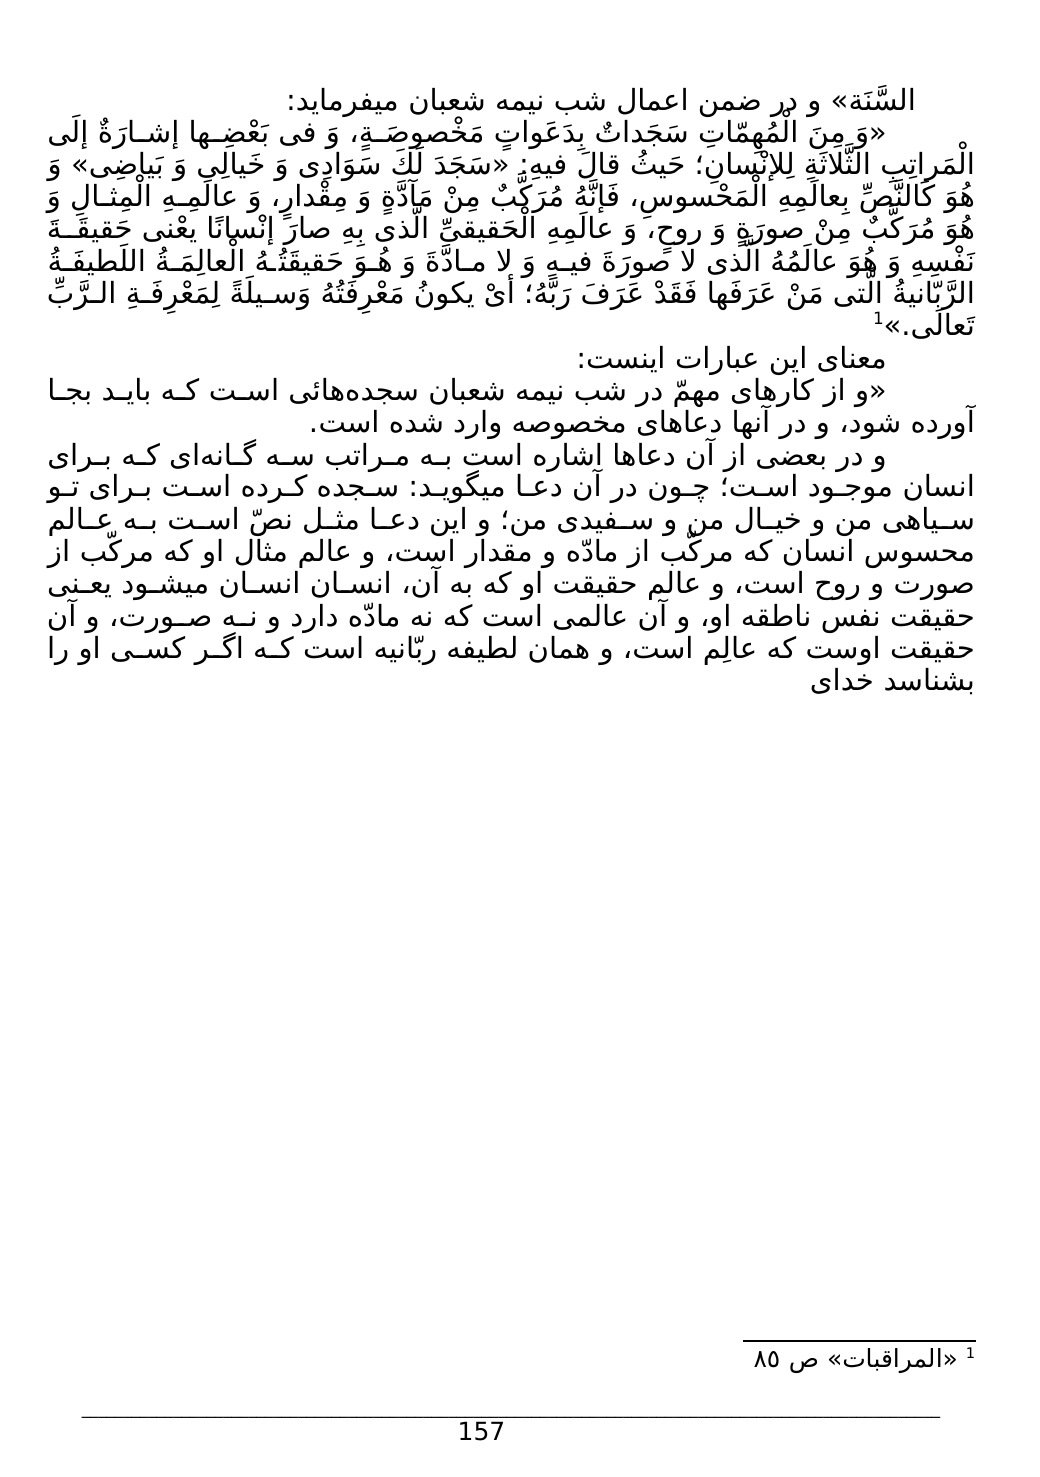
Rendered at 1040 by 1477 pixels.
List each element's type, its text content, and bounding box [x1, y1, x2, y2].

text «و از كارهاى مهمّ در شب نیمه شعبان سجده‌هائى است كه باید بجا آورده شود، و در آنها دعاهاى مخصوصه وارد شده است. [47, 375, 975, 439]
text «وَ مِنَ الْمُهِمّاتِ سَجَداتٌ بِدَعَواتٍ مَخْصوصَةٍ، وَ فى بَعْضِها إشارَةٌ إلَى الْمَراتِبِ الثَّلاثَةِ لِلإنْسانِ؛ حَیثُ قالَ فیهِ: «سَجَدَ لَكَ سَوَادِى وَ خَیالِى وَ بَیاضِى» وَ هُوَ كَالنَّصِّ بِعالَمِهِ الْمَحْسوسِ، فَإنَّهُ مُرَكَّبٌ مِنْ مَآدَّةٍ وَ مِقْدارٍ، وَ عالَمِهِ الْمِثالِ وَ هُوَ مُرَكَّبٌ مِنْ صورَةٍ وَ روحٍ، وَ عالَمِهِ الْحَقیقىِّ الَّذى بِهِ صارَ إنْسانًا یعْنى حَقیقَةَ نَفْسِهِ وَ هُوَ عالَمُهُ الَّذى لا صورَةَ فیهِ وَ لا مادَّةَ وَ هُوَ حَقیقَتُهُ الْعالِمَةُ اللَطیفَةُ الرَّبّانیةُ الَّتى مَنْ عَرَفَها فَقَدْ عَرَفَ رَبَّهُ؛ أىْ یكونُ مَعْرِفَتُهُ وَسیلَةً لِمَعْرِفَةِ الرَّبِّ تَعالَى.» [47, 117, 975, 342]
text السَّنَة» و در ضمن اعمال شب نیمه شعبان میفرماید: [47, 84, 975, 117]
text و در بعضى از آن دعاها اشاره است به مراتب سه گانه‌اى كه براى انسان موجود است؛ چون در آن دعا میگوید: سجده كرده است براى تو سیاهى من و خیال من و سفیدى من؛ و این دعا مثل نصّ است به عالم محسوس انسان كه مركّب از مادّه و مقدار است، و عالم مثال او كه مركّب از صورت و روح است، و عالم حقیقت او كه به آن، انسان انسان میشود یعنى حقیقت نفس ناطقه او، و آن عالمى است كه نه مادّه دارد و نه صورت، و آن حقیقت اوست كه عالِم است، و همان لطیفه ربّانیه است كه اگر كسى او را بشناسد خداى‌ [47, 439, 975, 697]
text معناى این عبارات اینست: [47, 342, 975, 375]
